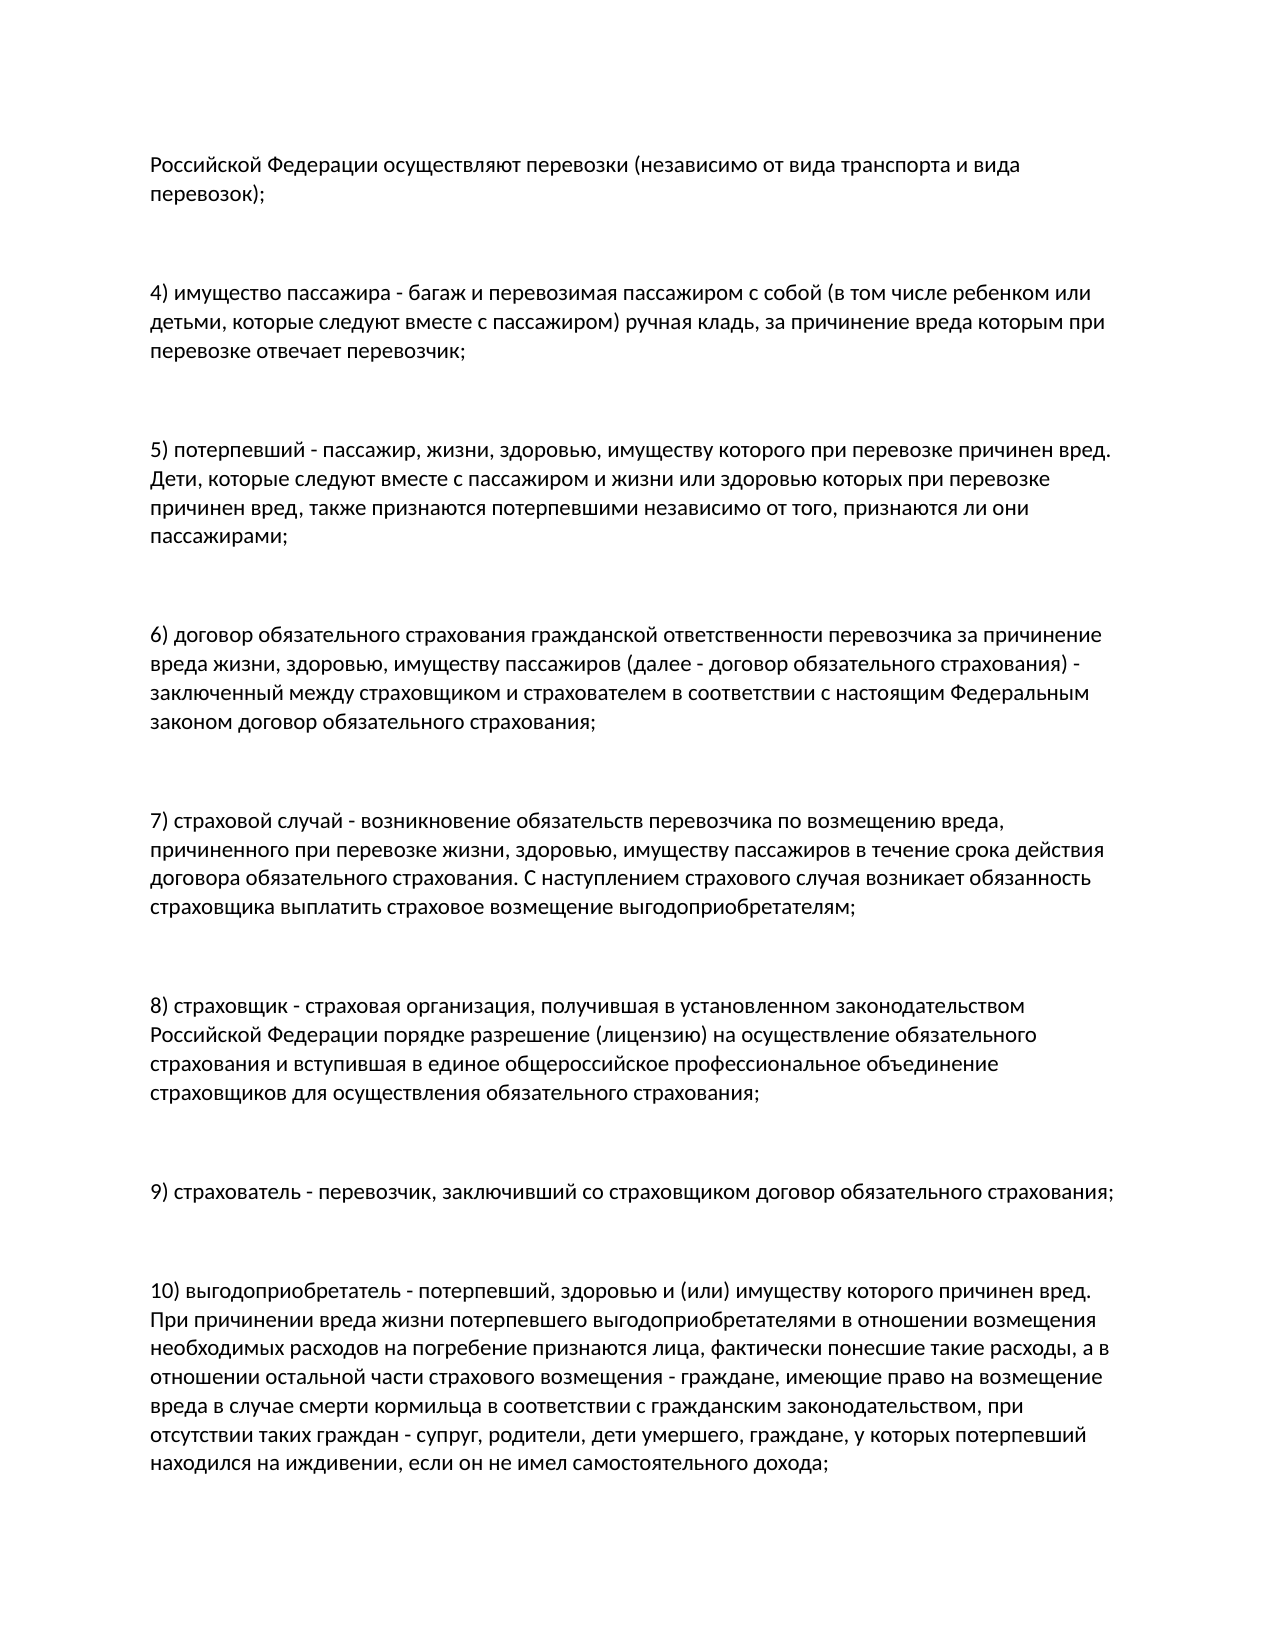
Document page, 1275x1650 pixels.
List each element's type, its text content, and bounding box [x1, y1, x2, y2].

text 9) страхователь - перевозчик, заключивший со страховщиком договор обязательного страхования; [150, 1176, 1125, 1205]
text 5) потерпевший - пассажир, жизни, здоровью, имуществу которого при перевозке причинен вред. Дети, которые следуют вместе с пассажиром и жизни или здоровью которых при перевозке причинен вред, также признаются потерпевшими независимо от того, признаются ли они пассажирами; [150, 434, 1125, 549]
text 6) договор обязательного страхования гражданской ответственности перевозчика за причинение вреда жизни, здоровью, имуществу пассажиров (далее - договор обязательного страхования) - заключенный между страховщиком и страхователем в соответствии с настоящим Федеральным законом договор обязательного страхования; [150, 620, 1125, 735]
text 8) страховщик - страховая организация, получившая в установленном законодательством Российской Федерации порядке разрешение (лицензию) на осуществление обязательного страхования и вступившая в единое общероссийское профессиональное объединение страховщиков для осуществления обязательного страхования; [150, 991, 1125, 1106]
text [150, 150, 1125, 207]
text 4) имущество пассажира - багаж и перевозимая пассажиром с собой (в том числе ребенком или детьми, которые следуют вместе с пассажиром) ручная кладь, за причинение вреда которым при перевозке отвечает перевозчик; [150, 278, 1125, 364]
text 10) выгодоприобретатель - потерпевший, здоровью и (или) имуществу которого причинен вред. При причинении вреда жизни потерпевшего выгодоприобретателями в отношении возмещения необходимых расходов на погребение признаются лица, фактически понесшие такие расходы, а в отношении остальной части страхового возмещения - граждане, имеющие право на возмещение вреда в случае смерти кормильца в соответствии с гражданским законодательством, при отсутствии таких граждан - супруг, родители, дети умершего, граждане, у которых потерпевший находился на иждивении, если он не имел самостоятельного дохода; [150, 1275, 1125, 1477]
text 7) страховой случай - возникновение обязательств перевозчика по возмещению вреда, причиненного при перевозке жизни, здоровью, имуществу пассажиров в течение срока действия договора обязательного страхования. С наступлением страхового случая возникает обязанность страховщика выплатить страховое возмещение выгодоприобретателям; [150, 805, 1125, 920]
